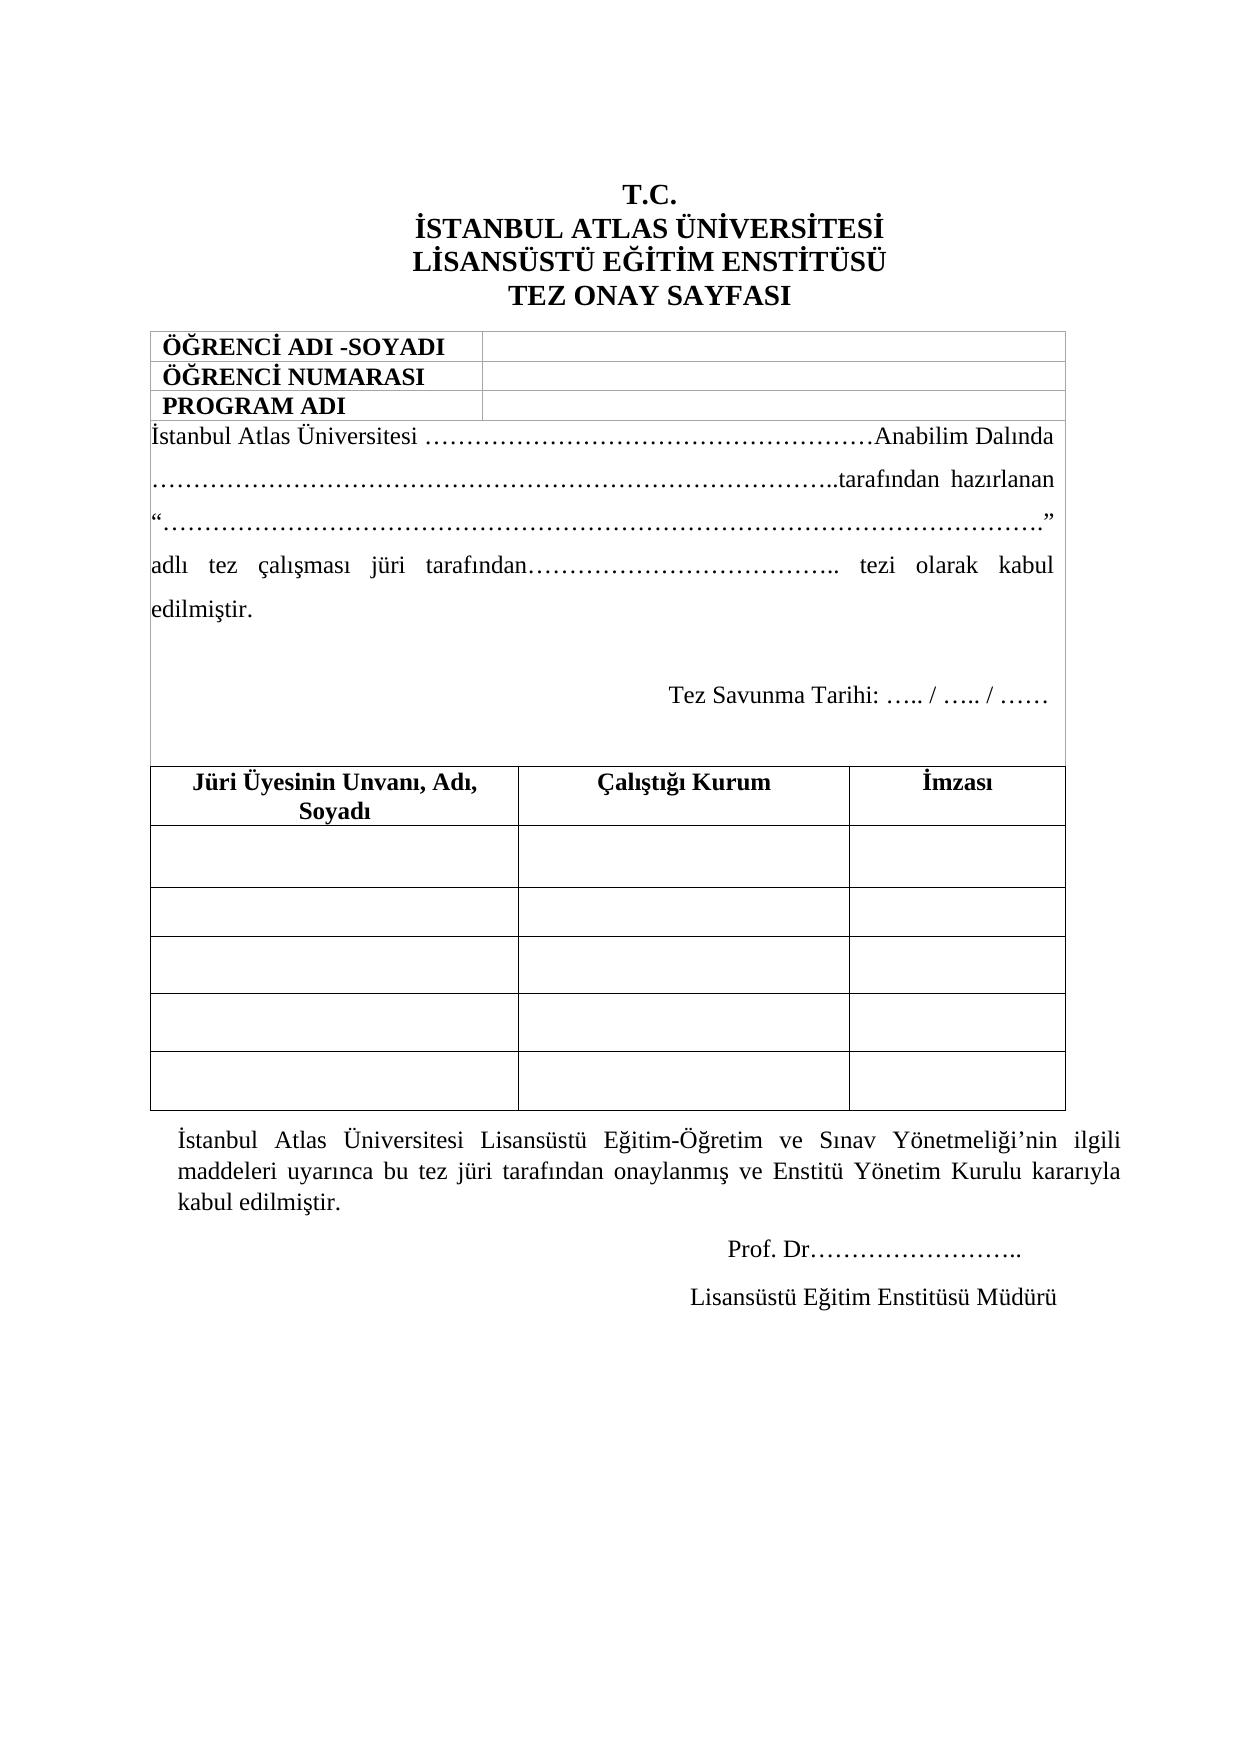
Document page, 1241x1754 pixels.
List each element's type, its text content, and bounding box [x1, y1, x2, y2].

table_cell [151, 937, 518, 993]
table_cell [519, 1052, 849, 1110]
table_cell PROGRAM ADI [151, 391, 482, 420]
text İstanbul Atlas Üniversitesi Lisansüstü Eğitim-Öğretim ve Sınav Yönetmeliği’nin ilgili maddeleri uyarınca bu tez jüri tarafından onaylanmış ve Enstitü Yönetim Kurulu kararıyla kabul edilmiştir. [177, 359, 1122, 1216]
table_cell Çalıştığı Kurum [519, 767, 849, 825]
table_header ÖĞRENCİ ADI -SOYADI [151, 332, 482, 361]
table_cell ÖĞRENCİ NUMARASI [151, 362, 482, 390]
table_cell [850, 888, 1065, 936]
table_header [483, 332, 1065, 361]
table_cell [151, 994, 518, 1051]
text İSTANBUL ATLAS ÜNİVERSİTESİ [177, 211, 1122, 244]
table_cell [519, 888, 849, 936]
table_cell [850, 994, 1065, 1051]
text T.C. [177, 177, 1122, 211]
table_cell [483, 362, 1065, 390]
table_cell İstanbul Atlas Üniversitesi ………………………………………………Anabilim Dalında ………………………………………………………………………..tarafından hazırlanan “…………………………………………………………………………………………….” adlı tez çalışması jüri tarafından……………………………….. tezi olarak kabul edilmiştir. Tez Savunma Tarihi: ….. / ….. / …… [151, 421, 1065, 766]
table_cell [151, 888, 518, 936]
table_cell [850, 826, 1065, 887]
table_cell İmzası [850, 767, 1065, 825]
table_cell [850, 937, 1065, 993]
table_cell [151, 1052, 518, 1110]
table_cell Jüri Üyesinin Unvanı, Adı, Soyadı [151, 767, 518, 825]
table_cell [519, 937, 849, 993]
table_cell [850, 1052, 1065, 1110]
text LİSANSÜSTÜ EĞİTİM ENSTİTÜSÜ [177, 244, 1122, 278]
table_cell [151, 826, 518, 887]
text TEZ ONAY SAYFASI [177, 278, 1122, 311]
table_cell [519, 994, 849, 1051]
table_cell [483, 391, 1065, 420]
table_cell [519, 826, 849, 887]
text Prof. Dr…………………….. [177, 1234, 1122, 1263]
text Lisansüstü Eğitim Enstitüsü Müdürü [177, 1282, 1122, 1311]
